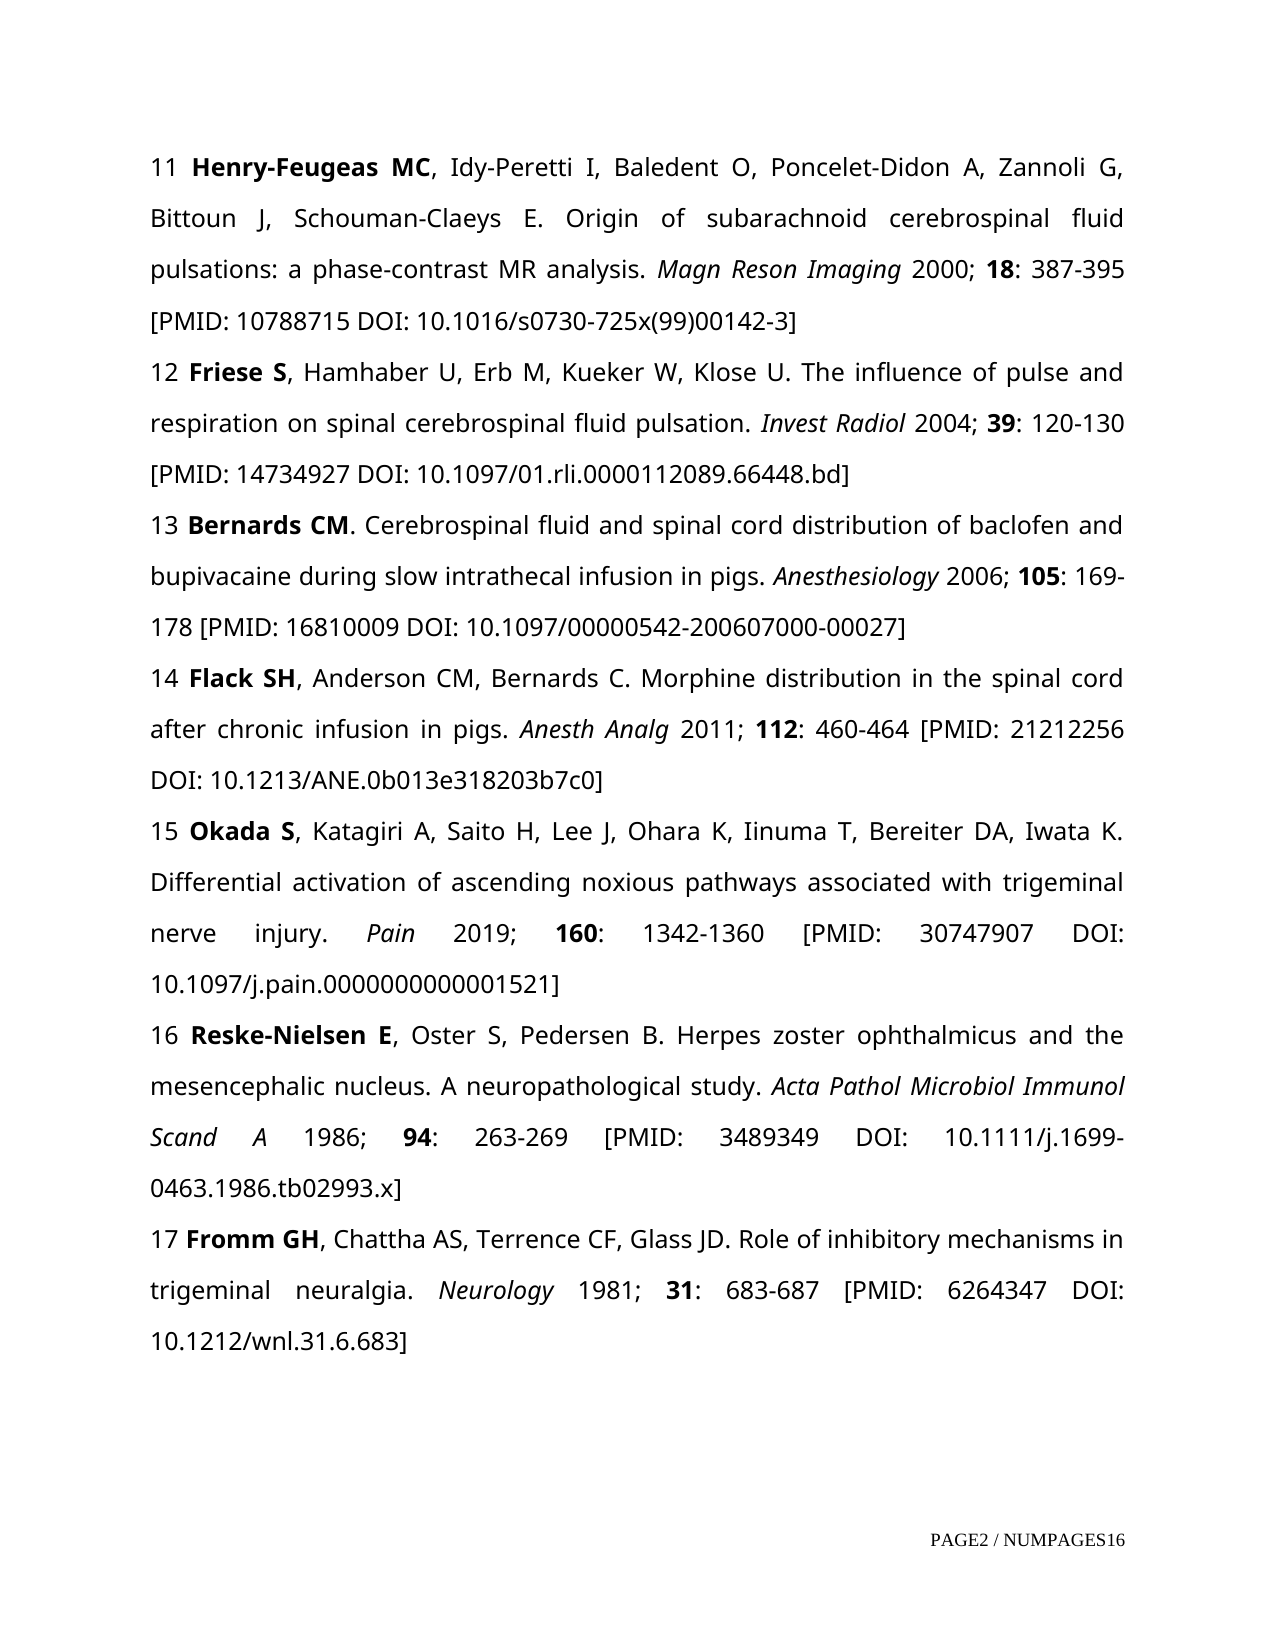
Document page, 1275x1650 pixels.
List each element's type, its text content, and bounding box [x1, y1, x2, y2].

text 12 Friese S, Hamhaber U, Erb M, Kueker W, Klose U. The influence of pulse and respiration on spinal cerebrospinal fluid pulsation. Invest Radiol 2004; 39: 120-130 [PMID: 14734927 DOI: 10.1097/01.rli.0000112089.66448.bd] [150, 354, 1125, 490]
text 14 Flack SH, Anderson CM, Bernards C. Morphine distribution in the spinal cord after chronic infusion in pigs. Anesth Analg 2011; 112: 460-464 [PMID: 21212256 DOI: 10.1213/ANE.0b013e318203b7c0] [150, 660, 1125, 797]
text 15 Okada S, Katagiri A, Saito H, Lee J, Ohara K, Iinuma T, Bereiter DA, Iwata K. Differential activation of ascending noxious pathways associated with trigeminal nerve injury. Pain 2019; 160: 1342-1360 [PMID: 30747907 DOI: 10.1097/j.pain.0000000000001521] [150, 813, 1125, 1001]
text 11 Henry-Feugeas MC, Idy-Peretti I, Baledent O, Poncelet-Didon A, Zannoli G, Bittoun J, Schouman-Claeys E. Origin of subarachnoid cerebrospinal fluid pulsations: a phase-contrast MR analysis. Magn Reson Imaging 2000; 18: 387-395 [PMID: 10788715 DOI: 10.1016/s0730-725x(99)00142-3] [150, 150, 1125, 337]
text 13 Bernards CM. Cerebrospinal fluid and spinal cord distribution of baclofen and bupivacaine during slow intrathecal infusion in pigs. Anesthesiology 2006; 105: 169-178 [PMID: 16810009 DOI: 10.1097/00000542-200607000-00027] [150, 507, 1125, 643]
text 17 Fromm GH, Chattha AS, Terrence CF, Glass JD. Role of inhibitory mechanisms in trigeminal neuralgia. Neurology 1981; 31: 683-687 [PMID: 6264347 DOI: 10.1212/wnl.31.6.683] [150, 1222, 1125, 1358]
text 16 Reske-Nielsen E, Oster S, Pedersen B. Herpes zoster ophthalmicus and the mesencephalic nucleus. A neuropathological study. Acta Pathol Microbiol Immunol Scand A 1986; 94: 263-269 [PMID: 3489349 DOI: 10.1111/j.1699-0463.1986.tb02993.x] [150, 1018, 1125, 1205]
